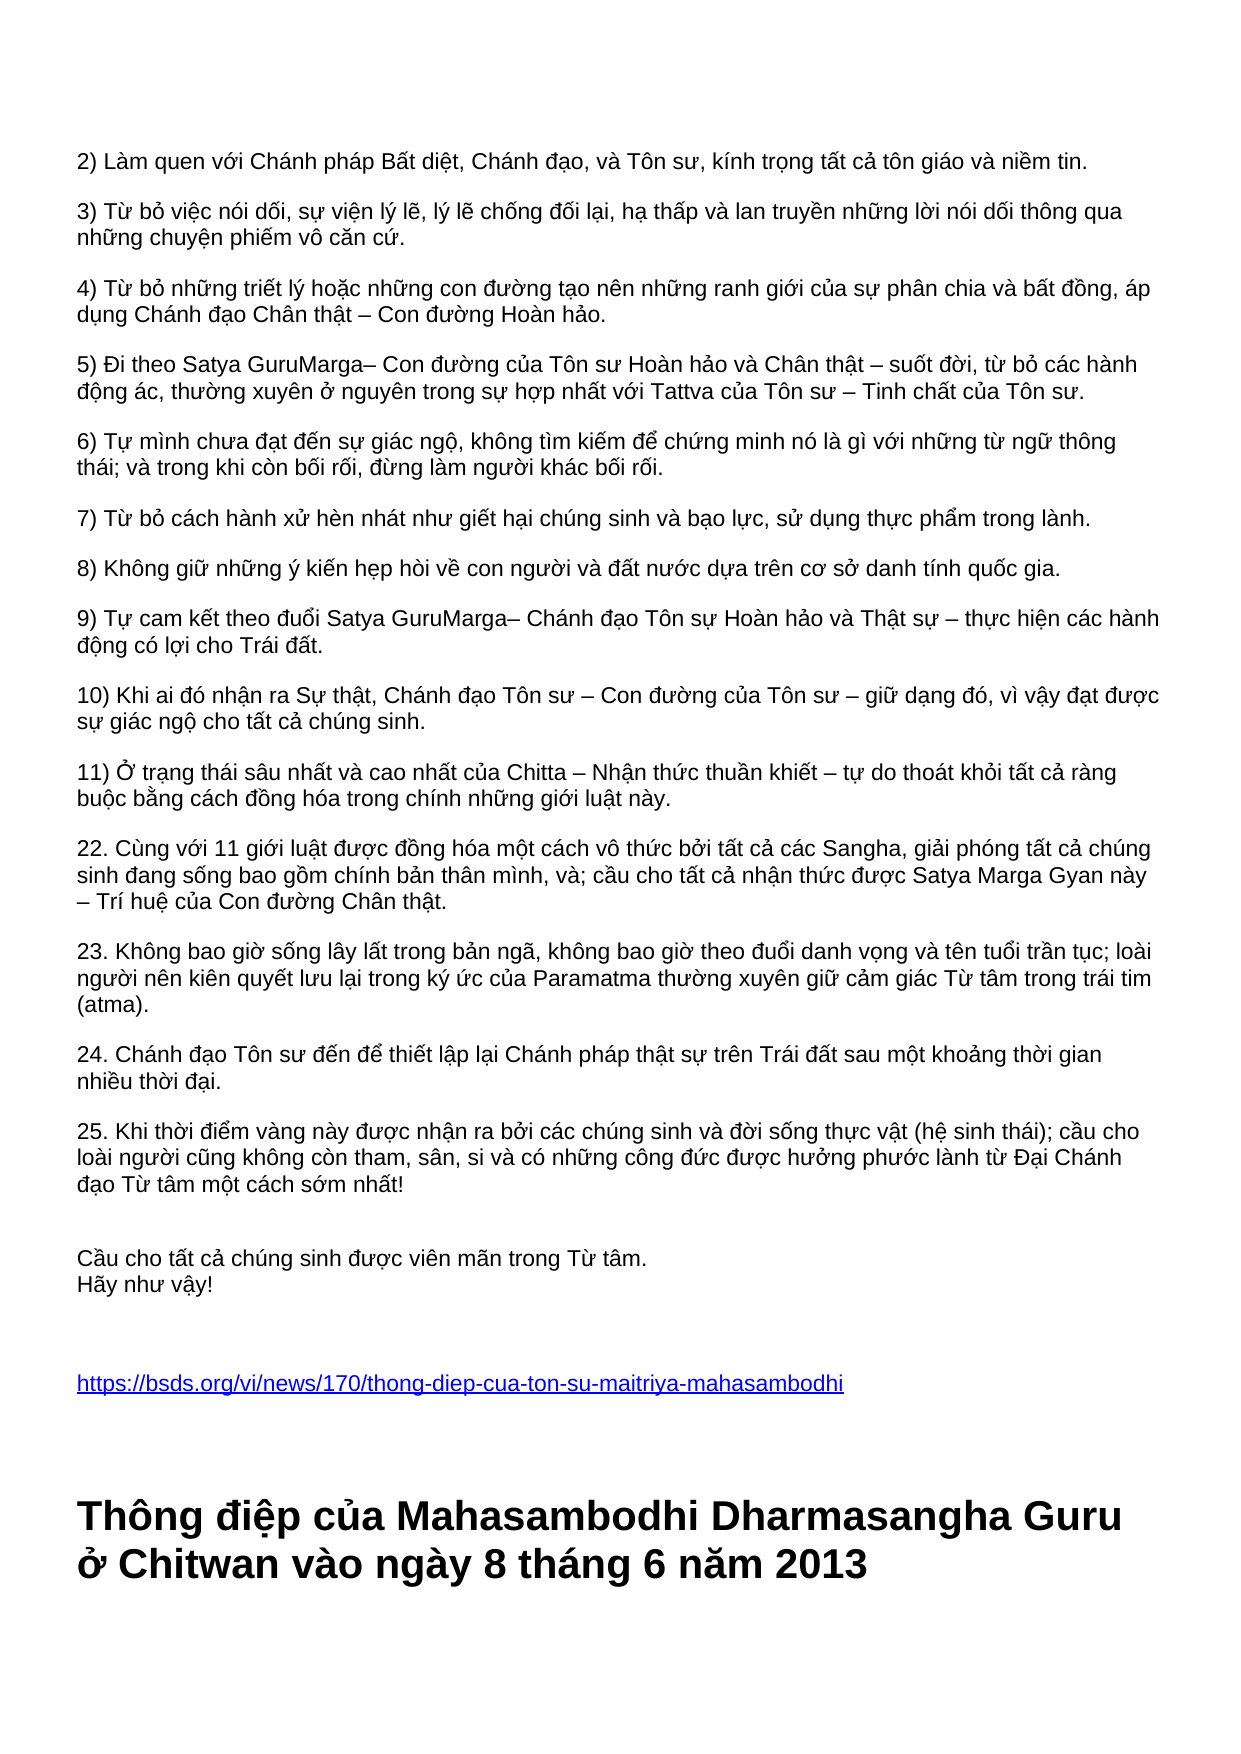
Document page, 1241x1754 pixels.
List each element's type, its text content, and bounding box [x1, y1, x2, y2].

text 9) Tự cam kết theo đuổi Satya GuruMarga– Chánh đạo Tôn sự Hoàn hảo và Thật sự – thực hiện các hành động có lợi cho Trái đất. [77, 605, 1164, 658]
text 25. Khi thời điểm vàng này được nhận ra bởi các chúng sinh và đời sống thực vật (hệ sinh thái); cầu cho loài người cũng không còn tham, sân, si và có những công đức được hưởng phước lành từ Đại Chánh đạo Từ tâm một cách sớm nhất! [77, 1118, 1164, 1197]
text 23. Không bao giờ sống lây lất trong bản ngã, không bao giờ theo đuổi danh vọng và tên tuổi trần tục; loài người nên kiên quyết lưu lại trong ký ức của Paramatma thường xuyên giữ cảm giác Từ tâm trong trái tim (atma). [77, 938, 1164, 1017]
text 3) Từ bỏ việc nói dối, sự viện lý lẽ, lý lẽ chống đối lại, hạ thấp và lan truyền những lời nói dối thông qua những chuyện phiếm vô căn cứ. [77, 198, 1164, 251]
text 5) Đi theo Satya GuruMarga– Con đường của Tôn sư Hoàn hảo và Chân thật – suốt đời, từ bỏ các hành động ác, thường xuyên ở nguyên trong sự hợp nhất với Tattva của Tôn sư – Tinh chất của Tôn sư. [77, 351, 1164, 404]
text Cầu cho tất cả chúng sinh được viên mãn trong Từ tâm. [77, 1245, 1164, 1271]
text Hãy như vậy! [77, 1271, 1164, 1298]
text 8) Không giữ những ý kiến hẹp hòi về con người và đất nước dựa trên cơ sở danh tính quốc gia. [77, 555, 1164, 581]
text 4) Từ bỏ những triết lý hoặc những con đường tạo nên những ranh giới của sự phân chia và bất đồng, áp dụng Chánh đạo Chân thật – Con đường Hoàn hảo. [77, 275, 1164, 327]
text 10) Khi ai đó nhận ra Sự thật, Chánh đạo Tôn sư – Con đường của Tôn sư – giữ dạng đó, vì vậy đạt được sự giác ngộ cho tất cả chúng sinh. [77, 682, 1164, 735]
text https://bsds.org/vi/news/170/thong-diep-cua-ton-su-maitriya-mahasambodhi [77, 1369, 1164, 1396]
text 6) Tự mình chưa đạt đến sự giác ngộ, không tìm kiếm để chứng minh nó là gì với những từ ngữ thông thái; và trong khi còn bối rối, đừng làm người khác bối rối. [77, 428, 1164, 481]
text 24. Chánh đạo Tôn sư đến để thiết lập lại Chánh pháp thật sự trên Trái đất sau một khoảng thời gian nhiều thời đại. [77, 1041, 1164, 1094]
text Thông điệp của Mahasambodhi Dharmasangha Guru ở Chitwan vào ngày 8 tháng 6 năm 2013 [77, 1492, 1164, 1588]
text 2) Làm quen với Chánh pháp Bất diệt, Chánh đạo, và Tôn sư, kính trọng tất cả tôn giáo và niềm tin. [77, 148, 1164, 174]
text 7) Từ bỏ cách hành xử hèn nhát như giết hại chúng sinh và bạo lực, sử dụng thực phẩm trong lành. [77, 505, 1164, 531]
text 11) Ở trạng thái sâu nhất và cao nhất của Chitta – Nhận thức thuần khiết – tự do thoát khỏi tất cả ràng buộc bằng cách đồng hóa trong chính những giới luật này. [77, 759, 1164, 811]
text 22. Cùng với 11 giới luật được đồng hóa một cách vô thức bởi tất cả các Sangha, giải phóng tất cả chúng sinh đang sống bao gồm chính bản thân mình, và; cầu cho tất cả nhận thức được Satya Marga Gyan này – Trí huệ của Con đường Chân thật. [77, 835, 1164, 914]
